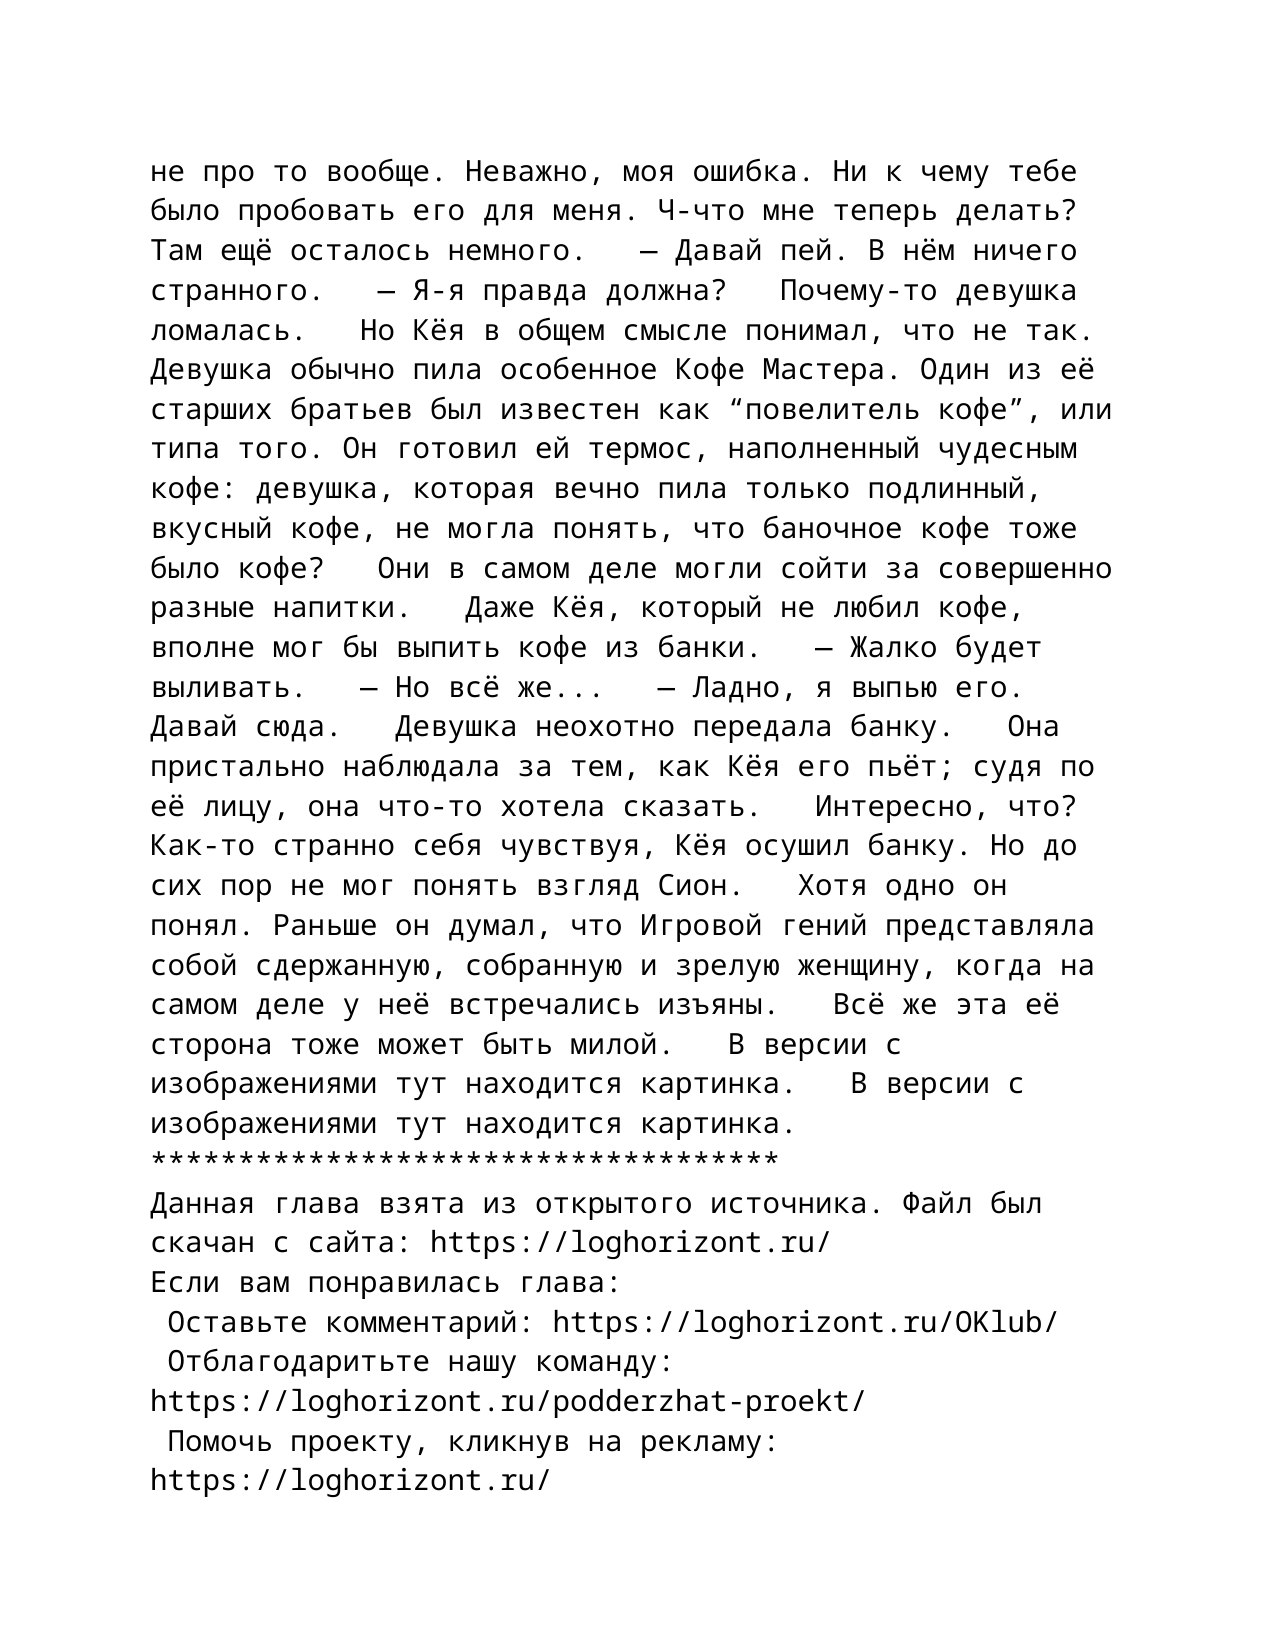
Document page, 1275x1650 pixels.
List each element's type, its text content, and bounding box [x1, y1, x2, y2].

text ************************************ [150, 1142, 1125, 1182]
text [150, 150, 1125, 1142]
text Оставьте комментарий: https://loghorizont.ru/OKlub/ [150, 1301, 1125, 1341]
text Если вам понравилась глава: [150, 1261, 1125, 1301]
text Отблагодаритьте нашу команду: https://loghorizont.ru/podderzhat-proekt/ [150, 1341, 1125, 1420]
text Данная глава взята из открытого источника. Файл был скачан с сайта: https://loghorizont.ru/ [150, 1182, 1125, 1261]
text Помочь проекту, кликнув на рекламу: https://loghorizont.ru/ [150, 1420, 1125, 1499]
